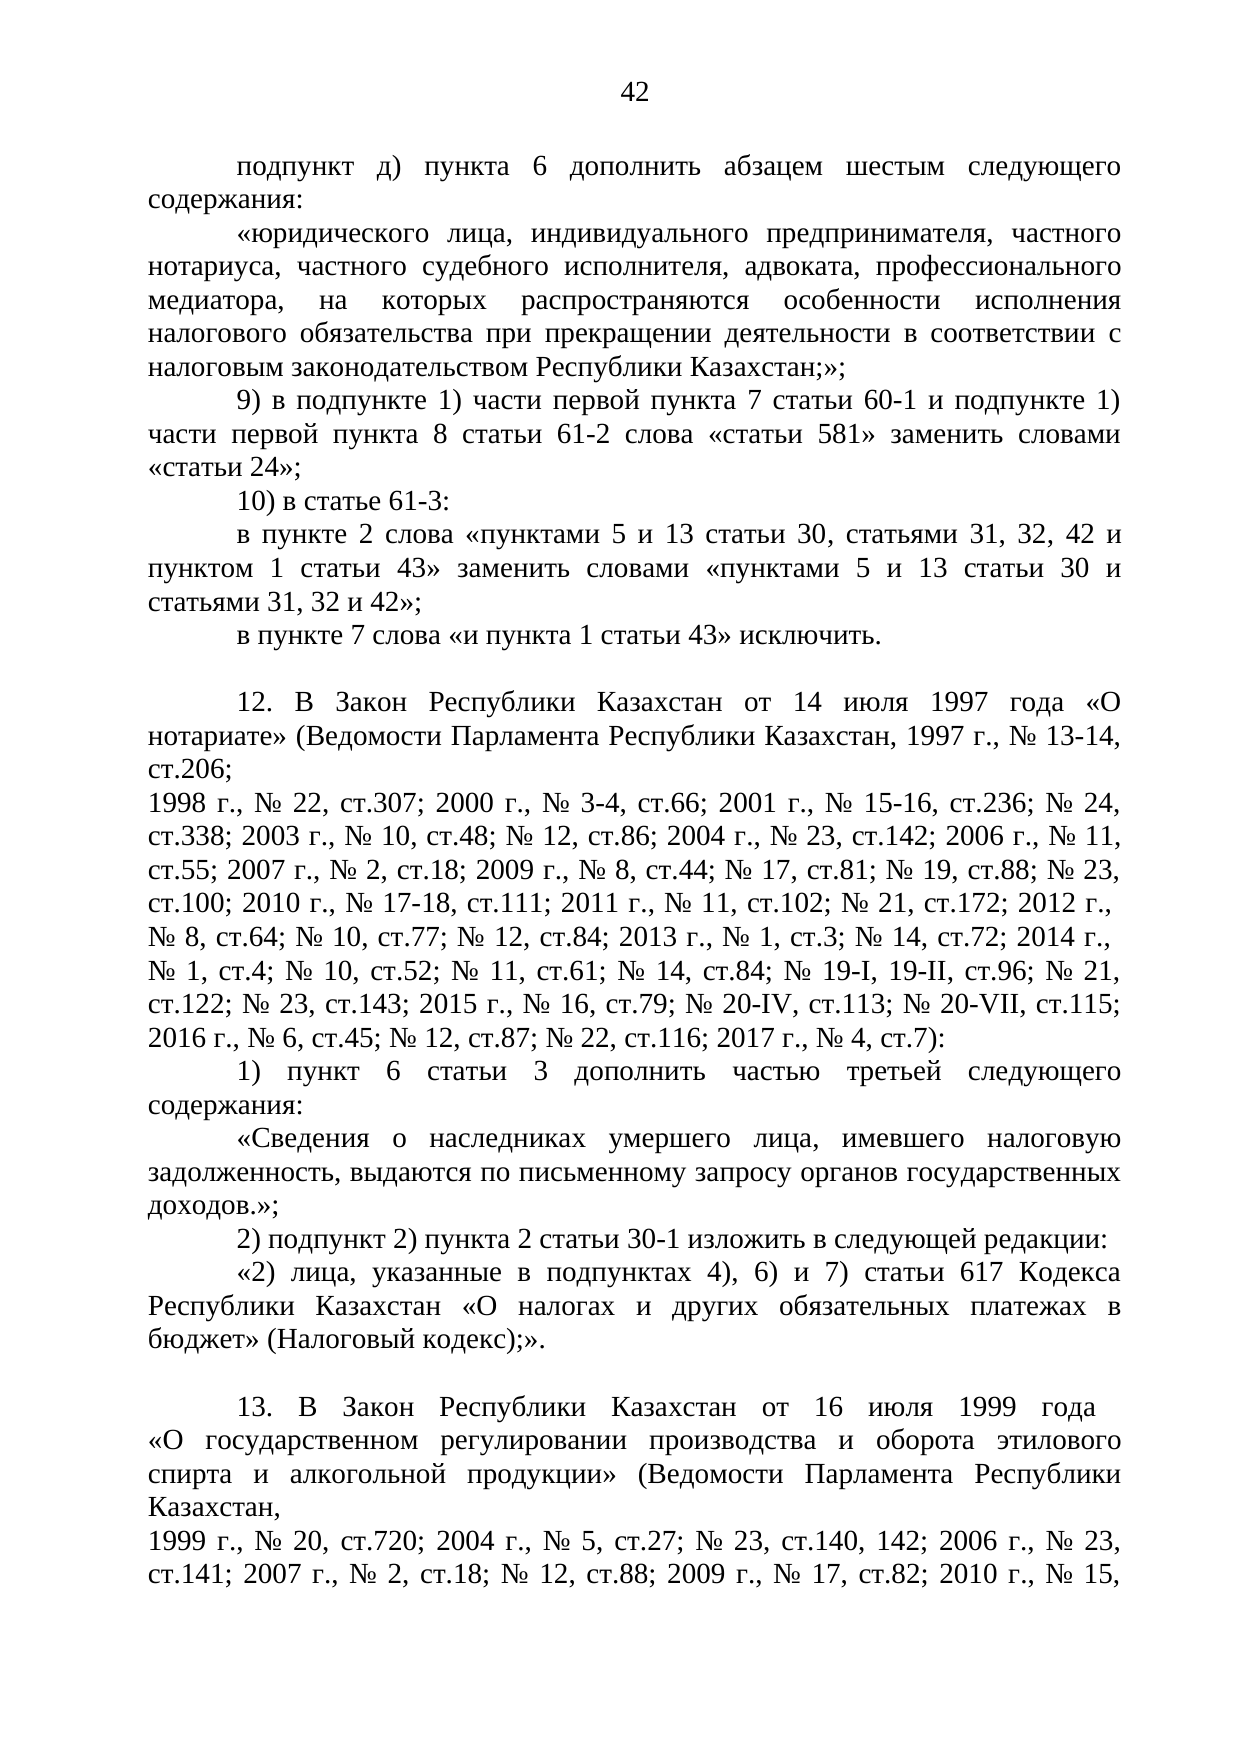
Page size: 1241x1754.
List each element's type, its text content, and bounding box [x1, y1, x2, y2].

text подпункт д) пункта 6 дополнить абзацем шестым следующего содержания: [148, 148, 1122, 215]
text 9) в подпункте 1) части первой пункта 7 статьи 60-1 и подпункте 1) части первой пункта 8 статьи 61-2 слова «статьи 581» заменить словами «статьи 24»; [148, 382, 1122, 483]
text «юридического лица, индивидуального предпринимателя, частного нотариуса, частного судебного исполнителя, адвоката, профессионального медиатора, на которых распространяются особенности исполнения налогового обязательства при прекращении деятельности в соответствии с налоговым законодательством Республики Казахстан;»; [148, 215, 1122, 382]
text 10) в статье 61-3: [148, 483, 1122, 517]
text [148, 1389, 1122, 1590]
text «Сведения о наследниках умершего лица, имевшего налоговую задолженность, выдаются по письменному запросу органов государственных доходов.»; [148, 1120, 1122, 1221]
text 1) пункт 6 статьи 3 дополнить частью третьей следующего содержания: [148, 1053, 1122, 1120]
text в пункте 7 слова «и пункта 1 статьи 43» исключить. [148, 617, 1122, 651]
text в пункте 2 слова «пунктами 5 и 13 статьи 30, статьями 31, 32, 42 и пунктом 1 статьи 43» заменить словами «пунктами 5 и 13 статьи 30 и статьями 31, 32 и 42»; [148, 517, 1122, 617]
text 12. В Закон Республики Казахстан от 14 июля 1997 года «О нотариате» (Ведомости Парламента Республики Казахстан, 1997 г., № 13-14, ст.206; 1998 г., № 22, ст.307; 2000 г., № 3-4, ст.66; 2001 г., № 15-16, ст.236; № 24, ст.338; 2003 г., № 10, ст.48; № 12, ст.86; 2004 г., № 23, ст.142; 2006 г., № 11, ст.55; 2007 г., № 2, ст.18; 2009 г., № 8, ст.44; № 17, ст.81; № 19, ст.88; № 23, ст.100; 2010 г., № 17-18, ст.111; 2011 г., № 11, ст.102; № 21, ст.172; 2012 г., № 8, ст.64; № 10, ст.77; № 12, ст.84; 2013 г., № 1, ст.3; № 14, ст.72; 2014 г., № 1, ст.4; № 10, ст.52; № 11, ст.61; № 14, ст.84; № 19-I, 19-II, ст.96; № 21, ст.122; № 23, ст.143; 2015 г., № 16, ст.79; № 20-IV, ст.113; № 20-VII, ст.115; 2016 г., № 6, ст.45; № 12, ст.87; № 22, ст.116; 2017 г., № 4, ст.7): [148, 684, 1122, 1053]
text 2) подпункт 2) пункта 2 статьи 30-1 изложить в следующей редакции: [148, 1221, 1122, 1254]
text «2) лица, указанные в подпунктах 4), 6) и 7) статьи 617 Кодекса Республики Казахстан «О налогах и других обязательных платежах в бюджет» (Налоговый кодекс);». [148, 1254, 1122, 1355]
